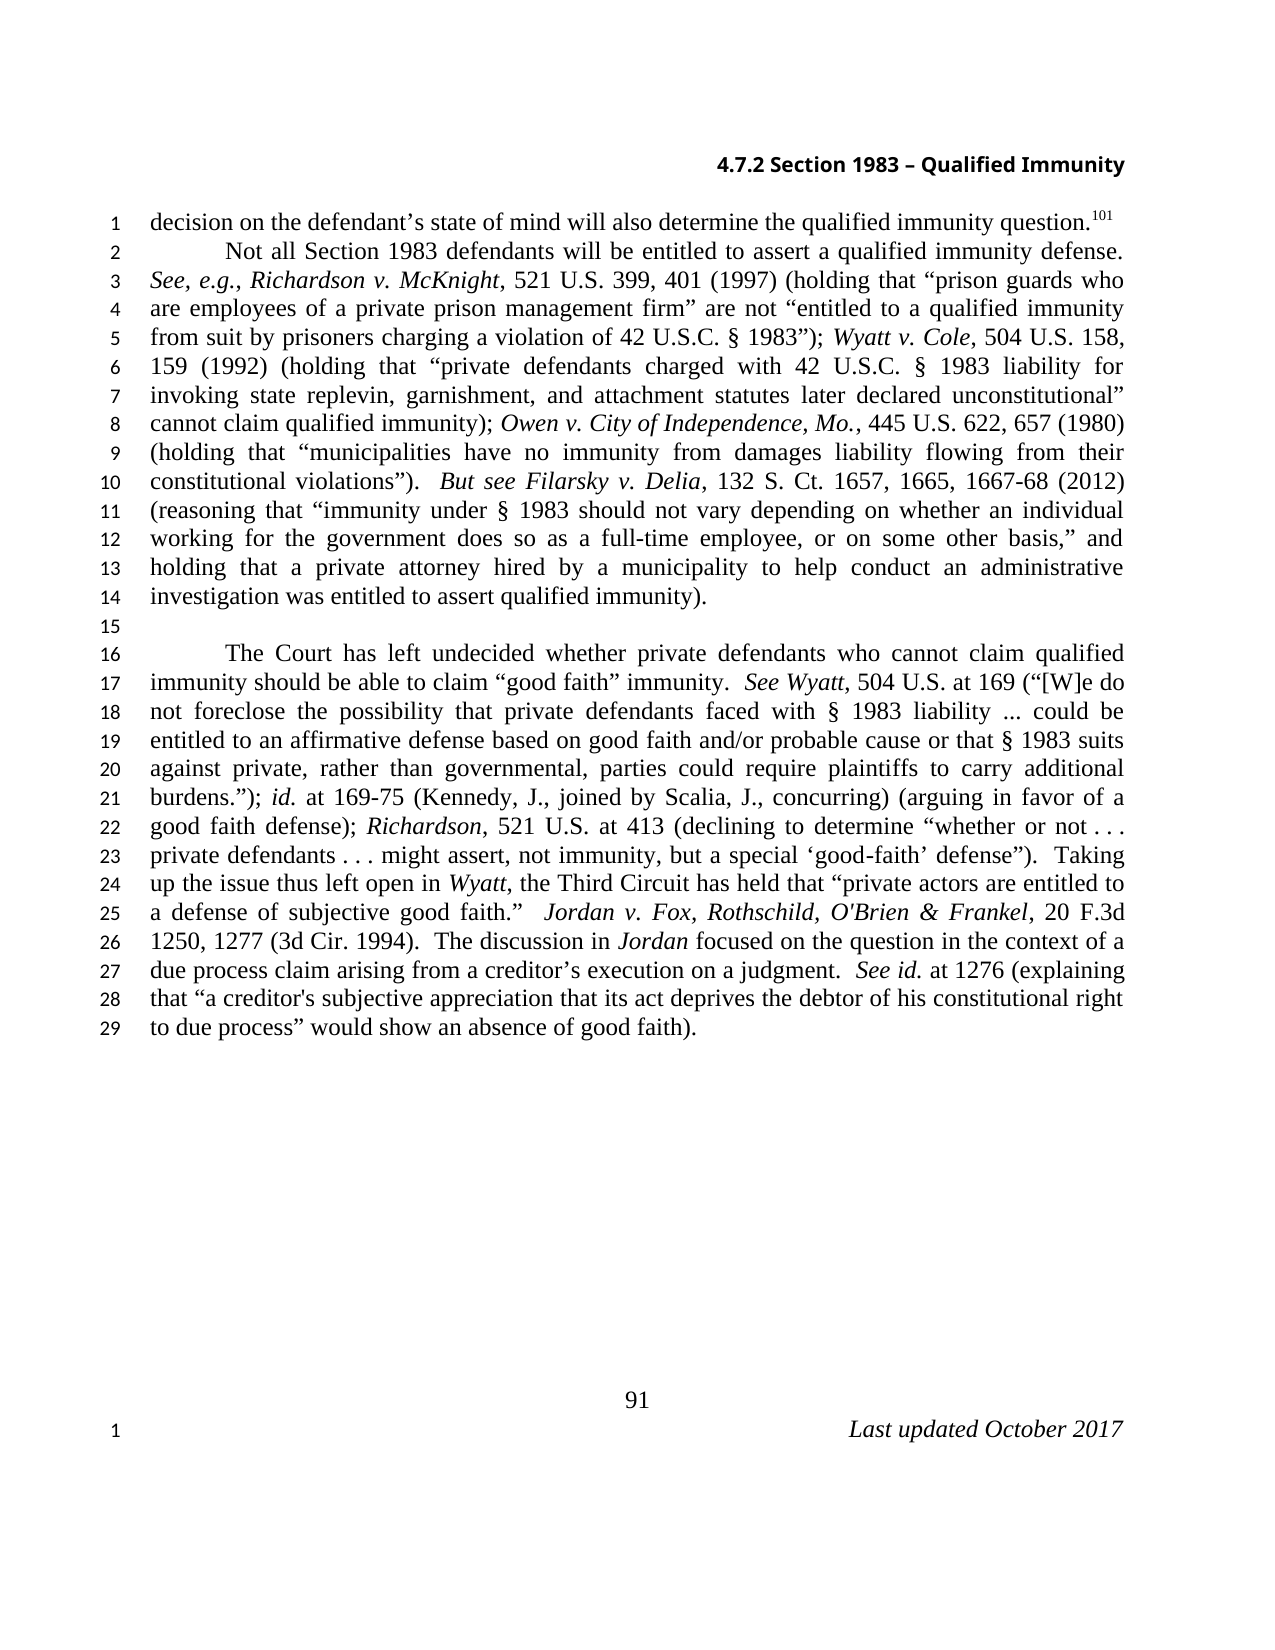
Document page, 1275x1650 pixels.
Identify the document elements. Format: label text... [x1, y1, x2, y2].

text Not all Section 1983 defendants will be entitled to assert a qualified immunity defense. See, e.g., Richardson v. McKnight, 521 U.S. 399, 401 (1997) (holding that “prison guards who are employees of a private prison management firm” are not “entitled to a qualified immunity from suit by prisoners charging a violation of 42 U.S.C. § 1983”); Wyatt v. Cole, 504 U.S. 158, 159 (1992) (holding that “private defendants charged with 42 U.S.C. § 1983 liability for invoking state replevin, garnishment, and attachment statutes later declared unconstitutional” cannot claim qualified immunity); Owen v. City of Independence, Mo., 445 U.S. 622, 657 (1980) (holding that “municipalities have no immunity from damages liability flowing from their constitutional violations”). But see Filarsky v. Delia, 132 S. Ct. 1657, 1665, 1667-68 (2012) (reasoning that “immunity under § 1983 should not vary depending on whether an individual working for the government does so as a full-time employee, or on some other basis,” and holding that a private attorney hired by a municipality to help conduct an administrative investigation was entitled to assert qualified immunity). [150, 236, 1125, 610]
text The Court has left undecided whether private defendants who cannot claim qualified immunity should be able to claim “good faith” immunity. See Wyatt, 504 U.S. at 169 (“[W]e do not foreclose the possibility that private defendants faced with § 1983 liability ... could be entitled to an affirmative defense based on good faith and/or probable cause or that § 1983 suits against private, rather than governmental, parties could require plaintiffs to carry additional burdens.”); id. at 169-75 (Kennedy, J., joined by Scalia, J., concurring) (arguing in favor of a good faith defense); Richardson, 521 U.S. at 413 (declining to determine “whether or not . . . private defendants . . . might assert, not immunity, but a special ‘good-faith’ defense”). Taking up the issue thus left open in Wyatt, the Third Circuit has held that “private actors are entitled to a defense of subjective good faith.” Jordan v. Fox, Rothschild, O'Brien & Frankel, 20 F.3d 1250, 1277 (3d Cir. 1994). The discussion in Jordan focused on the question in the context of a due process claim arising from a creditor’s execution on a judgment. See id. at 1276 (explaining that “a creditor's subjective appreciation that its act deprives the debtor of his constitutional right to due process” would show an absence of good faith). [150, 638, 1125, 1041]
